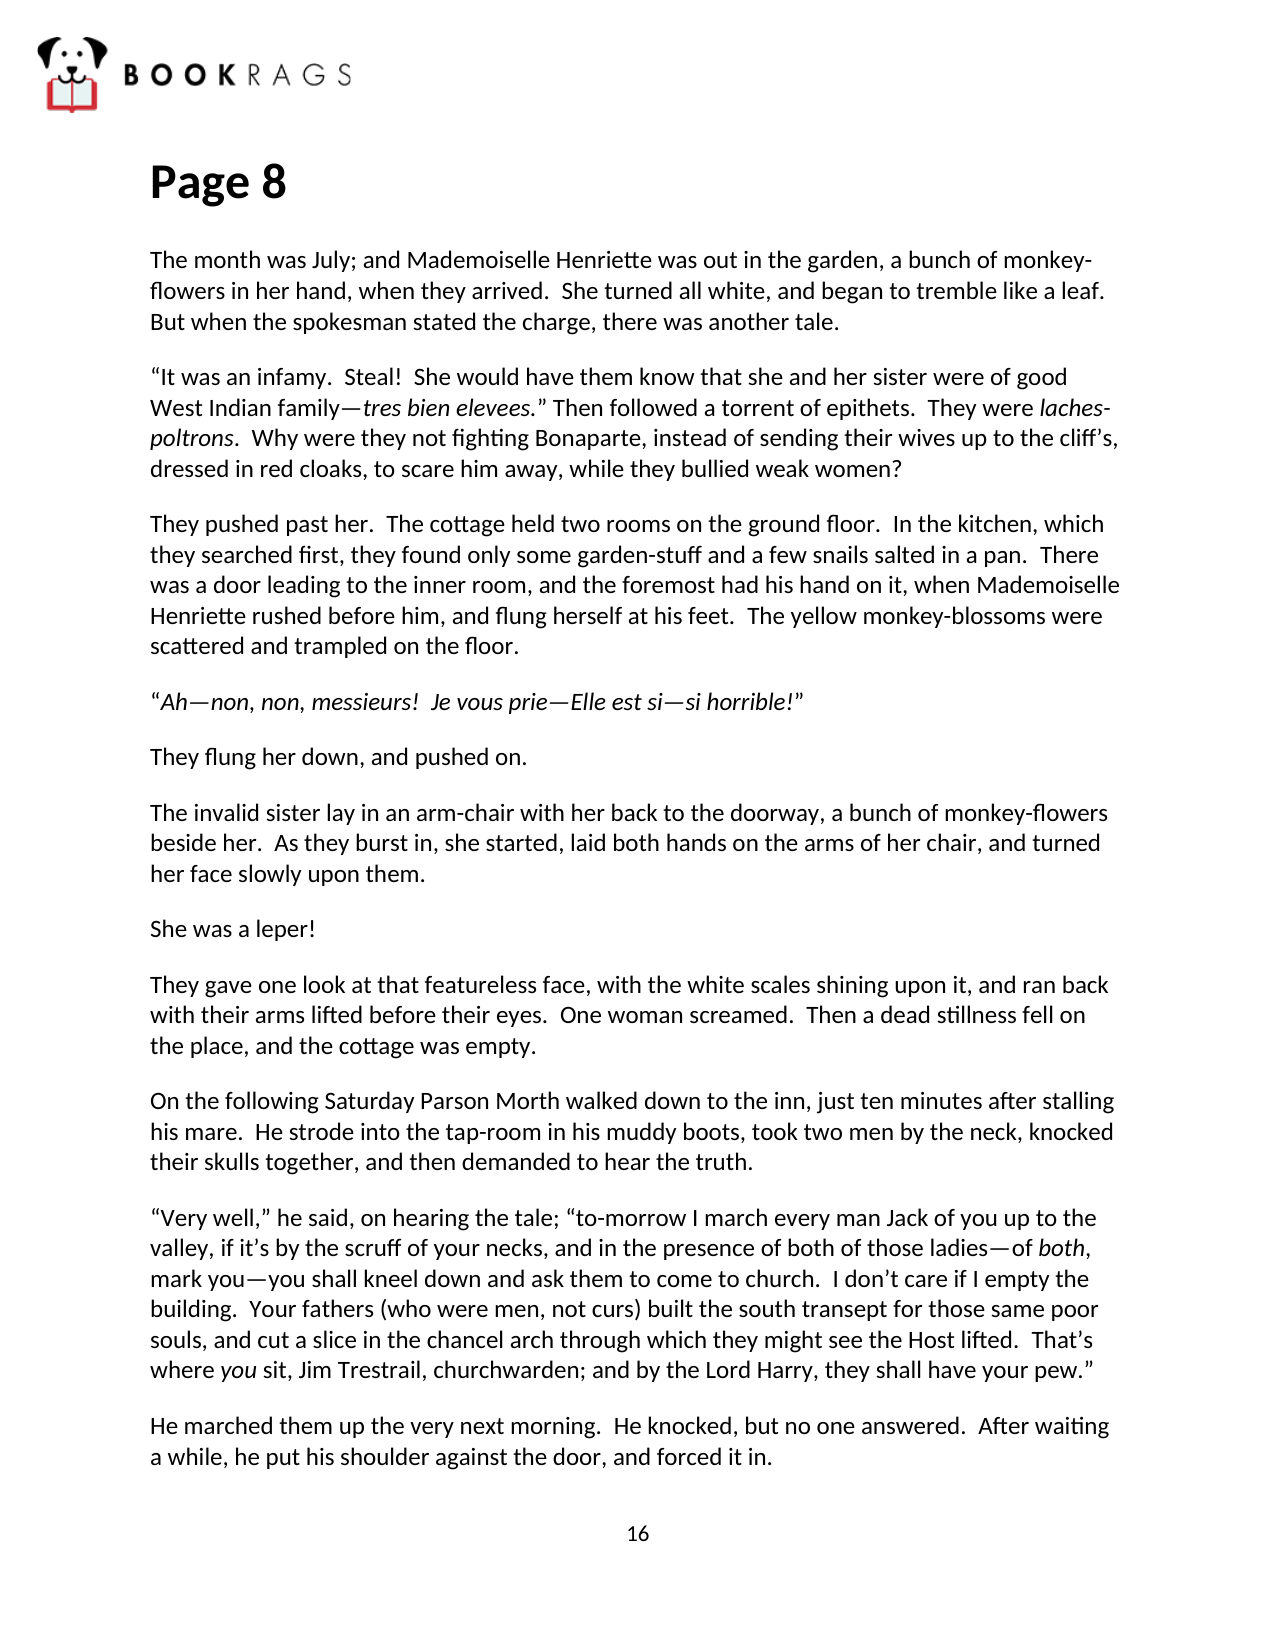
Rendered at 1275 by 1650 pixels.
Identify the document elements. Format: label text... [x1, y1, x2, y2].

text They pushed past her. The cottage held two rooms on the ground floor. In the kitchen, which they searched first, they found only some garden-stuff and a few snails salted in a pan. There was a door leading to the inner room, and the foremost had his hand on it, when Mademoiselle Henriette rushed before him, and flung herself at his feet. The yellow monkey-blossoms were scattered and trampled on the floor. [150, 508, 1125, 661]
picture [37, 37, 351, 113]
text The invalid sister lay in an arm-chair with her back to the doorway, a bunch of monkey-flowers beside her. As they burst in, she started, laid both hands on the arms of her chair, and turned her face slowly upon them. [150, 797, 1125, 888]
text “It was an infamy. Steal! She would have them know that she and her sister were of good West Indian family—­tres bien elevees.” Then followed a torrent of epithets. They were laches-poltrons. Why were they not fighting Bonaparte, instead of sending their wives up to the cliff’s, dressed in red cloaks, to scare him away, while they bullied weak women? [150, 361, 1125, 483]
text “Ah—­non, non, messieurs! Je vous prie—­Elle est si—­si horrible!” [150, 686, 1125, 716]
text Page 8 [150, 150, 1125, 211]
text “Very well,” he said, on hearing the tale; “to-morrow I march every man Jack of you up to the valley, if it’s by the scruff of your necks, and in the presence of both of those ladies—­of both, mark you—­you shall kneel down and ask them to come to church. I don’t care if I empty the building. Your fathers (who were men, not curs) built the south transept for those same poor souls, and cut a slice in the chancel arch through which they might see the Host lifted. That’s where you sit, Jim Trestrail, churchwarden; and by the Lord Harry, they shall have your pew.” [150, 1202, 1125, 1385]
text He marched them up the very next morning. He knocked, but no one answered. After waiting a while, he put his shoulder against the door, and forced it in. [150, 1410, 1125, 1471]
text They flung her down, and pushed on. [150, 741, 1125, 772]
text On the following Saturday Parson Morth walked down to the inn, just ten minutes after stalling his mare. He strode into the tap-room in his muddy boots, took two men by the neck, knocked their skulls together, and then demanded to hear the truth. [150, 1086, 1125, 1177]
text The month was July; and Mademoiselle Henriette was out in the garden, a bunch of monkey-flowers in her hand, when they arrived. She turned all white, and began to tremble like a leaf. But when the spokesman stated the charge, there was another tale. [150, 244, 1125, 336]
text They gave one look at that featureless face, with the white scales shining upon it, and ran back with their arms lifted before their eyes. One woman screamed. Then a dead stillness fell on the place, and the cottage was empty. [150, 969, 1125, 1061]
text She was a leper! [150, 913, 1125, 944]
